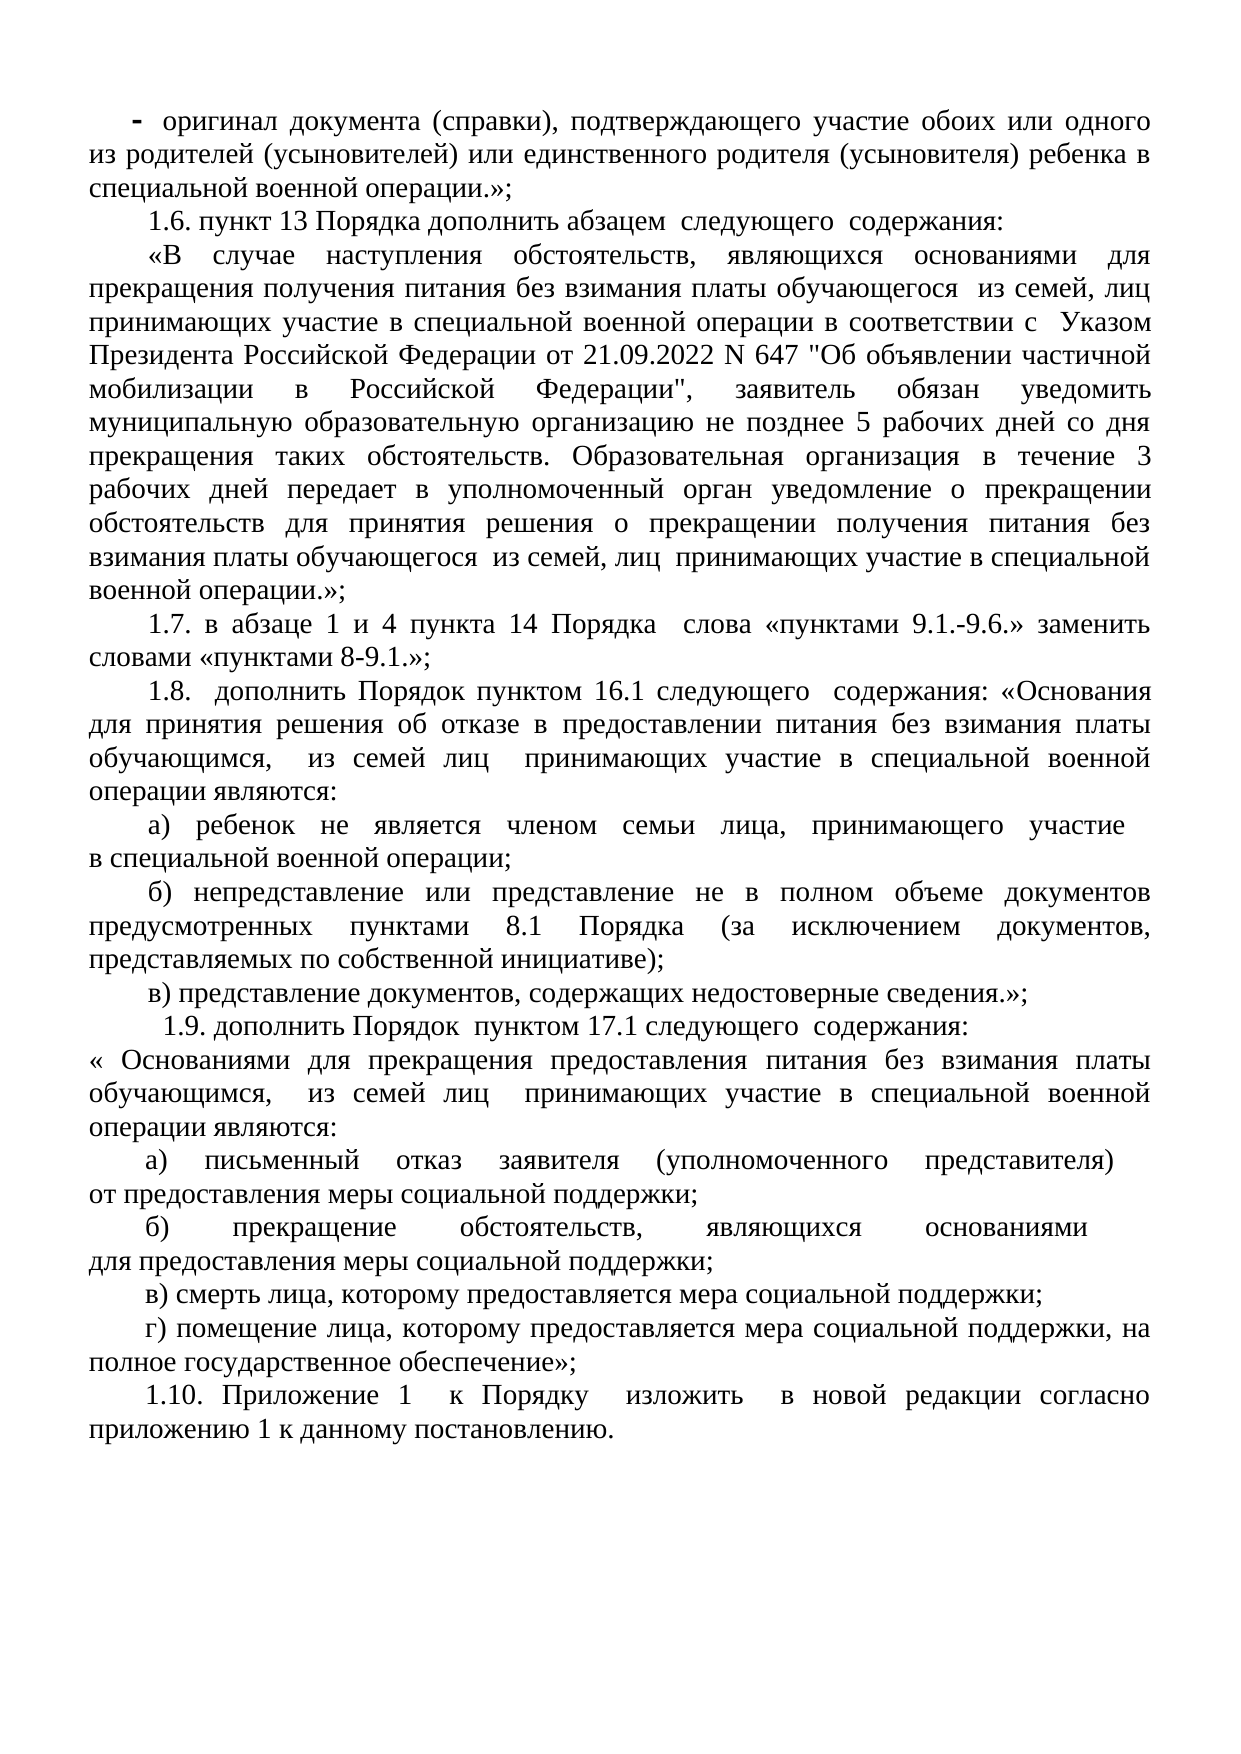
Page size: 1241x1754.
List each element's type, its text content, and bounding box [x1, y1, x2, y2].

text а) письменный отказ заявителя (уполномоченного представителя) от предоставления меры социальной поддержки; [89, 1142, 1152, 1209]
text 1.9. дополнить Порядок пунктом 17.1 следующего содержания: [89, 1008, 1152, 1042]
text а) ребенок не является членом семьи лица, принимающего участие в специальной военной операции; [89, 807, 1152, 874]
text г) помещение лица, которому предоставляется мера социальной поддержки, на полное государственное обеспечение»; [89, 1310, 1152, 1377]
list оригинал документа (справки), подтверждающего участие обоих или одного из родителей (усыновителей) или единственного родителя (усыновителя) ребенка в специальной военной операции.»; [89, 103, 1152, 203]
text 1.8. дополнить Порядок пунктом 16.1 следующего содержания: «Основания для принятия решения об отказе в предоставлении питания без взимания платы обучающимся, из семей лиц принимающих участие в специальной военной операции являются: [89, 673, 1152, 807]
text 1.6. пункт 13 Порядка дополнить абзацем следующего содержания: [89, 203, 1152, 237]
list 1.10. Приложение 1 к Порядку изложить в новой редакции согласно приложению 1 к данному постановлению. [89, 1377, 1152, 1444]
text «В случае наступления обстоятельств, являющихся основаниями для прекращения получения питания без взимания платы обучающегося из семей, лиц принимающих участие в специальной военной операции в соответствии с Указом Президента Российской Федерации от 21.09.2022 N 647 "Об объявлении частичной мобилизации в Российской Федерации", заявитель обязан уведомить муниципальную образовательную организацию не позднее 5 рабочих дней со дня прекращения таких обстоятельств. Образовательная организация в течение 3 рабочих дней передает в уполномоченный орган уведомление о прекращении обстоятельств для принятия решения о прекращении получения питания без взимания платы обучающегося из семей, лиц принимающих участие в специальной военной операции.»; [89, 237, 1152, 606]
text « Основаниями для прекращения предоставления питания без взимания платы обучающимся, из семей лиц принимающих участие в специальной военной операции являются: [89, 1042, 1152, 1142]
list б) непредставление или представление не в полном объеме документов предусмотренных пунктами 8.1 Порядка (за исключением документов, представляемых по собственной инициативе); [89, 874, 1152, 975]
text б) прекращение обстоятельств, являющихся основаниями для предоставления меры социальной поддержки; [89, 1209, 1152, 1277]
text в) представление документов, содержащих недостоверные сведения.»; [89, 975, 1152, 1008]
list 1.7. в абзаце 1 и 4 пункта 14 Порядка слова «пунктами 9.1.-9.6.» заменить словами «пунктами 8-9.1.»; [89, 606, 1152, 673]
text в) смерть лица, которому предоставляется мера социальной поддержки; [89, 1277, 1152, 1310]
